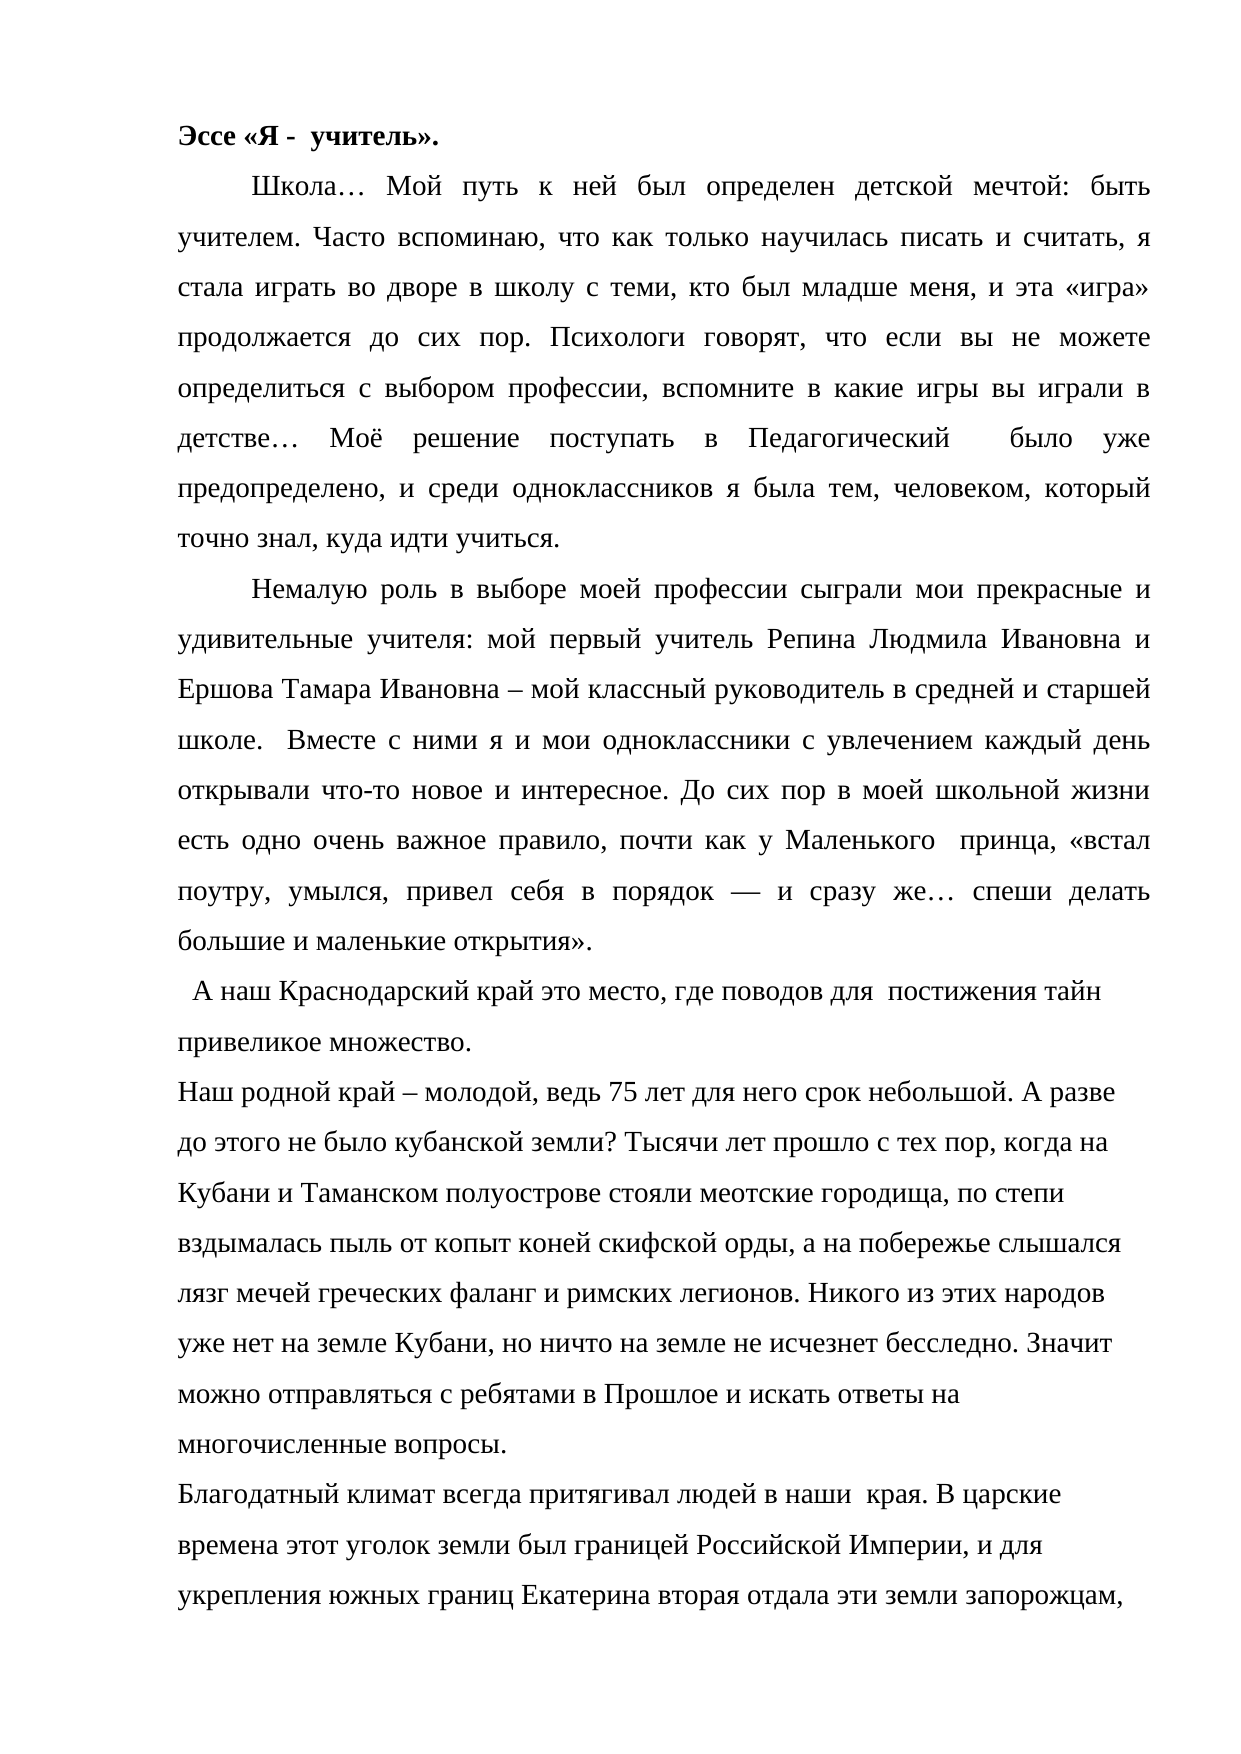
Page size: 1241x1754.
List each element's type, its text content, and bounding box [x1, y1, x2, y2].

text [177, 1477, 1152, 1611]
text Немалую роль в выборе моей профессии сыграли мои прекрасные и удивительные учителя: мой первый учитель Репина Людмила Ивановна и Ершова Тамара Ивановна – мой классный руководитель в средней и старшей школе. Вместе с ними я и мои одноклассники с увлечением каждый день открывали что-то новое и интересное. До сих пор в моей школьной жизни есть одно очень важное правило, почти как у Маленького принца, «встал поутру, умылся, привел себя в порядок — и сразу же… спеши делать большие и маленькие открытия». [177, 571, 1152, 957]
text Наш родной край – молодой, ведь 75 лет для него срок небольшой. А разве до этого не было кубанской земли? Тысячи лет прошло с тех пор, когда на Кубани и Таманском полуострове стояли меотские городища, по степи вздымалась пыль от копыт коней скифской орды, а на побережье слышался лязг мечей греческих фаланг и римских легионов. Никого из этих народов уже нет на земле Кубани, но ничто на земле не исчезнет бесследно. Значит можно отправляться с ребятами в Прошлое и искать ответы на многочисленные вопросы. [177, 1074, 1152, 1460]
text Эссе «Я - учитель». [177, 118, 1152, 152]
text Школа… Мой путь к ней был определен детской мечтой: быть учителем. Часто вспоминаю, что как только научилась писать и считать, я стала играть во дворе в школу с теми, кто был младше меня, и эта «игра» продолжается до сих пор. Психологи говорят, что если вы не можете определиться с выбором профессии, вспомните в какие игры вы играли в детстве… Моё решение поступать в Педагогический было уже предопределено, и среди одноклассников я была тем, человеком, который точно знал, куда идти учиться. [177, 168, 1152, 554]
text А наш Краснодарский край это место, где поводов для постижения тайн привеликое множество. [177, 973, 1152, 1057]
